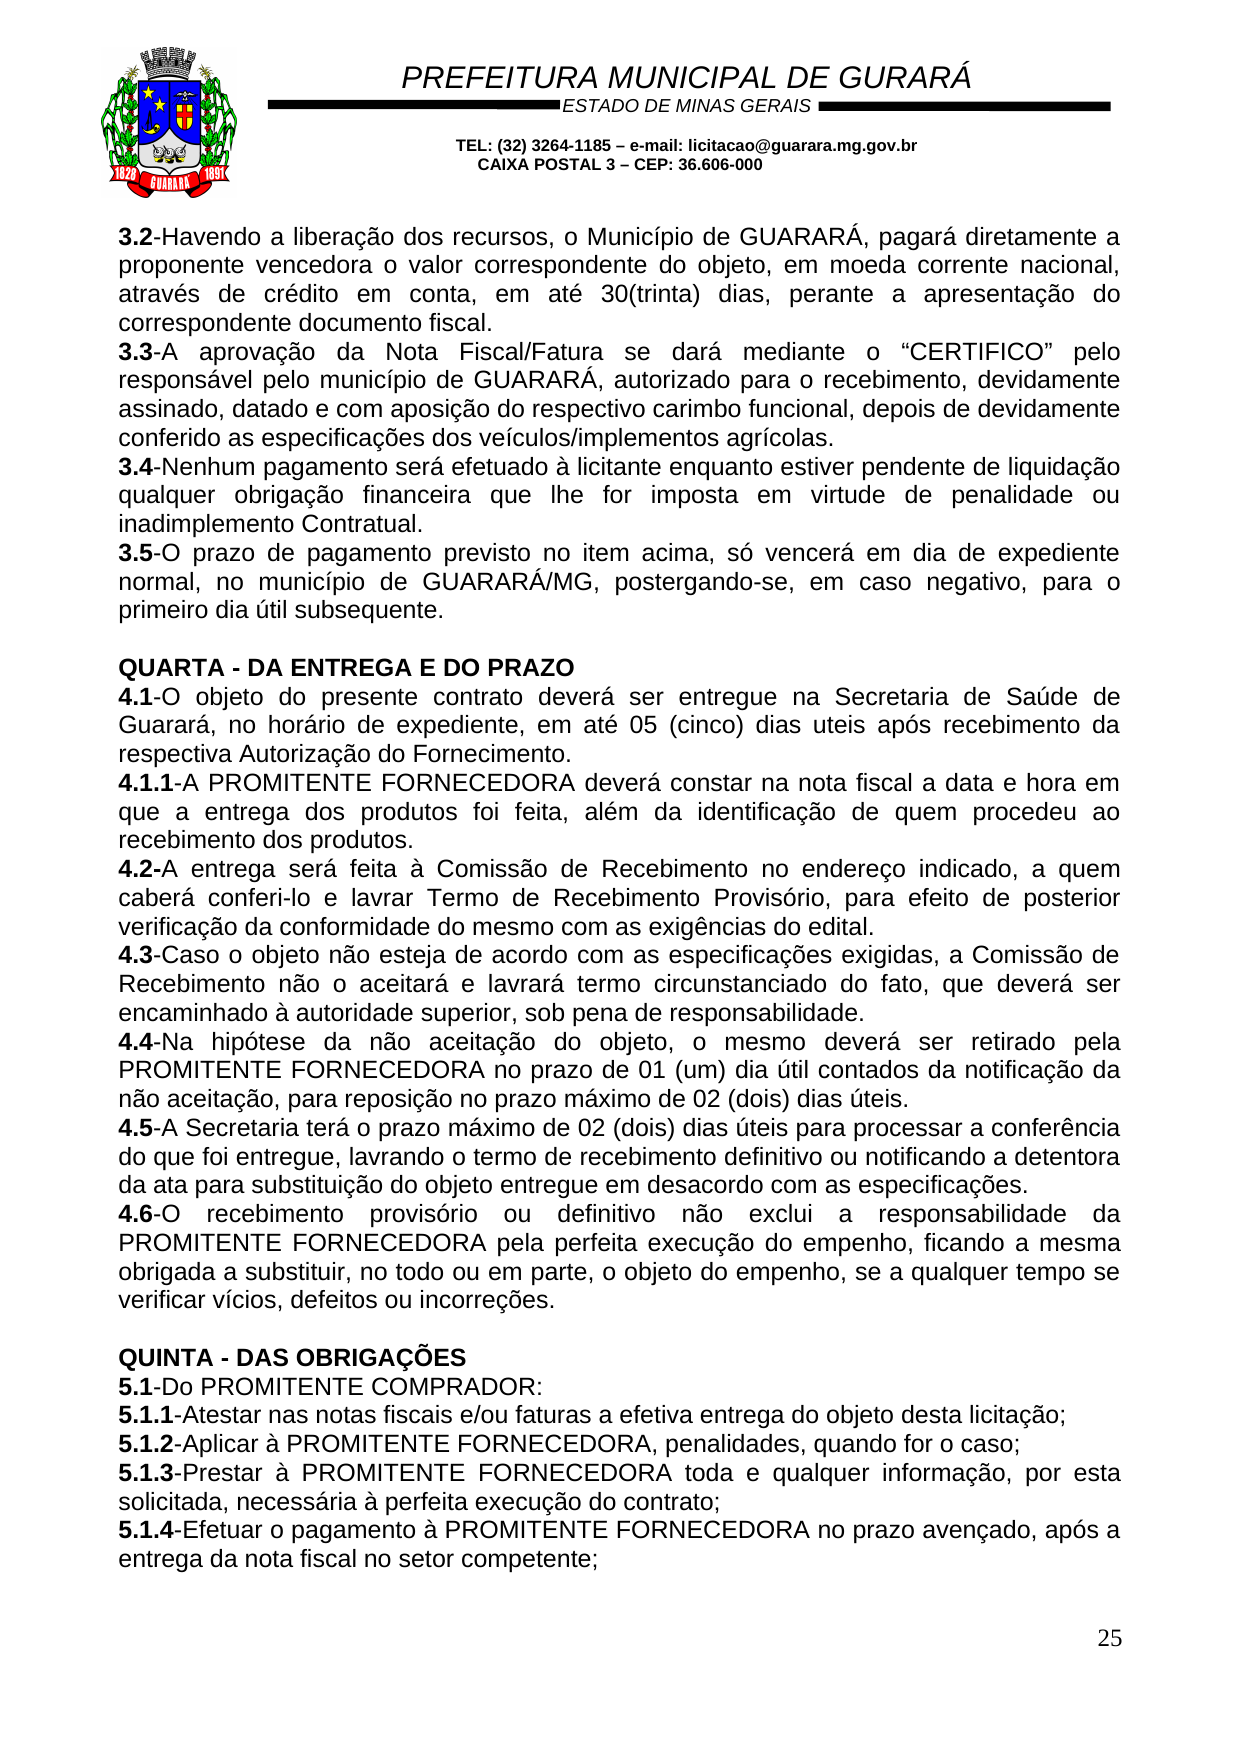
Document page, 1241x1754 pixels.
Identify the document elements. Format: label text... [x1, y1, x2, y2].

text 4.1.1-A PROMITENTE FORNECEDORA deverá constar na nota fiscal a data e hora em que a entrega dos produtos foi feita, além da identificação de quem procedeu ao recebimento dos produtos. [118, 768, 1122, 854]
text 4.1-O objeto do presente contrato deverá ser entregue na Secretaria de Saúde de Guarará, no horário de expediente, em até 05 (cinco) dias uteis após recebimento da respectiva Autorização do Fornecimento. [118, 682, 1122, 768]
text 3.5-O prazo de pagamento previsto no item acima, só vencerá em dia de expediente normal, no município de GUARARÁ/MG, postergando-se, em caso negativo, para o primeiro dia útil subsequente. [118, 538, 1122, 624]
text 5.1.1-Atestar nas notas fiscais e/ou faturas a efetiva entrega do objeto desta licitação; [118, 1400, 1122, 1429]
text 3.4-Nenhum pagamento será efetuado à licitante enquanto estiver pendente de liquidação qualquer obrigação financeira que lhe for imposta em virtude de penalidade ou inadimplemento Contratual. [118, 452, 1122, 538]
text QUINTA - DAS OBRIGAÇÕES [118, 1343, 1122, 1372]
text 5.1.4-Efetuar o pagamento à PROMITENTE FORNECEDORA no prazo avençado, após a entrega da nota fiscal no setor competente; [118, 1515, 1122, 1573]
text 3.2-Havendo a liberação dos recursos, o Município de GUARARÁ, pagará diretamente a proponente vencedora o valor correspondente do objeto, em moeda corrente nacional, através de crédito em conta, em até 30(trinta) dias, perante a apresentação do correspondente documento fiscal. [118, 222, 1122, 337]
text 3.3-A aprovação da Nota Fiscal/Fatura se dará mediante o “CERTIFICO” pelo responsável pelo município de GUARARÁ, autorizado para o recebimento, devidamente assinado, datado e com aposição do respectivo carimbo funcional, depois de devidamente conferido as especificações dos veículos/implementos agrícolas. [118, 337, 1122, 452]
text 4.2-A entrega será feita à Comissão de Recebimento no endereço indicado, a quem caberá conferi-lo e lavrar Termo de Recebimento Provisório, para efeito de posterior verificação da conformidade do mesmo com as exigências do edital. [118, 854, 1122, 940]
text 4.5-A Secretaria terá o prazo máximo de 02 (dois) dias úteis para processar a conferência do que foi entregue, lavrando o termo de recebimento definitivo ou notificando a detentora da ata para substituição do objeto entregue em desacordo com as especificações. [118, 1113, 1122, 1199]
text 5.1.3-Prestar à PROMITENTE FORNECEDORA toda e qualquer informação, por esta solicitada, necessária à perfeita execução do contrato; [118, 1458, 1122, 1515]
picture [101, 47, 237, 198]
text 4.3-Caso o objeto não esteja de acordo com as especificações exigidas, a Comissão de Recebimento não o aceitará e lavrará termo circunstanciado do fato, que deverá ser encaminhado à autoridade superior, sob pena de responsabilidade. [118, 940, 1122, 1027]
text 4.4-Na hipótese da não aceitação do objeto, o mesmo deverá ser retirado pela PROMITENTE FORNECEDORA no prazo de 01 (um) dia útil contados da notificação da não aceitação, para reposição no prazo máximo de 02 (dois) dias úteis. [118, 1027, 1122, 1113]
text 4.6-O recebimento provisório ou definitivo não exclui a responsabilidade da PROMITENTE FORNECEDORA pela perfeita execução do empenho, ficando a mesma obrigada a substituir, no todo ou em parte, o objeto do empenho, se a qualquer tempo se verificar vícios, defeitos ou incorreções. [118, 1199, 1122, 1314]
text QUARTA - DA ENTREGA E DO PRAZO [118, 653, 1122, 682]
text 5.1.2-Aplicar à PROMITENTE FORNECEDORA, penalidades, quando for o caso; [118, 1429, 1122, 1458]
text 5.1-Do PROMITENTE COMPRADOR: [118, 1372, 1122, 1400]
